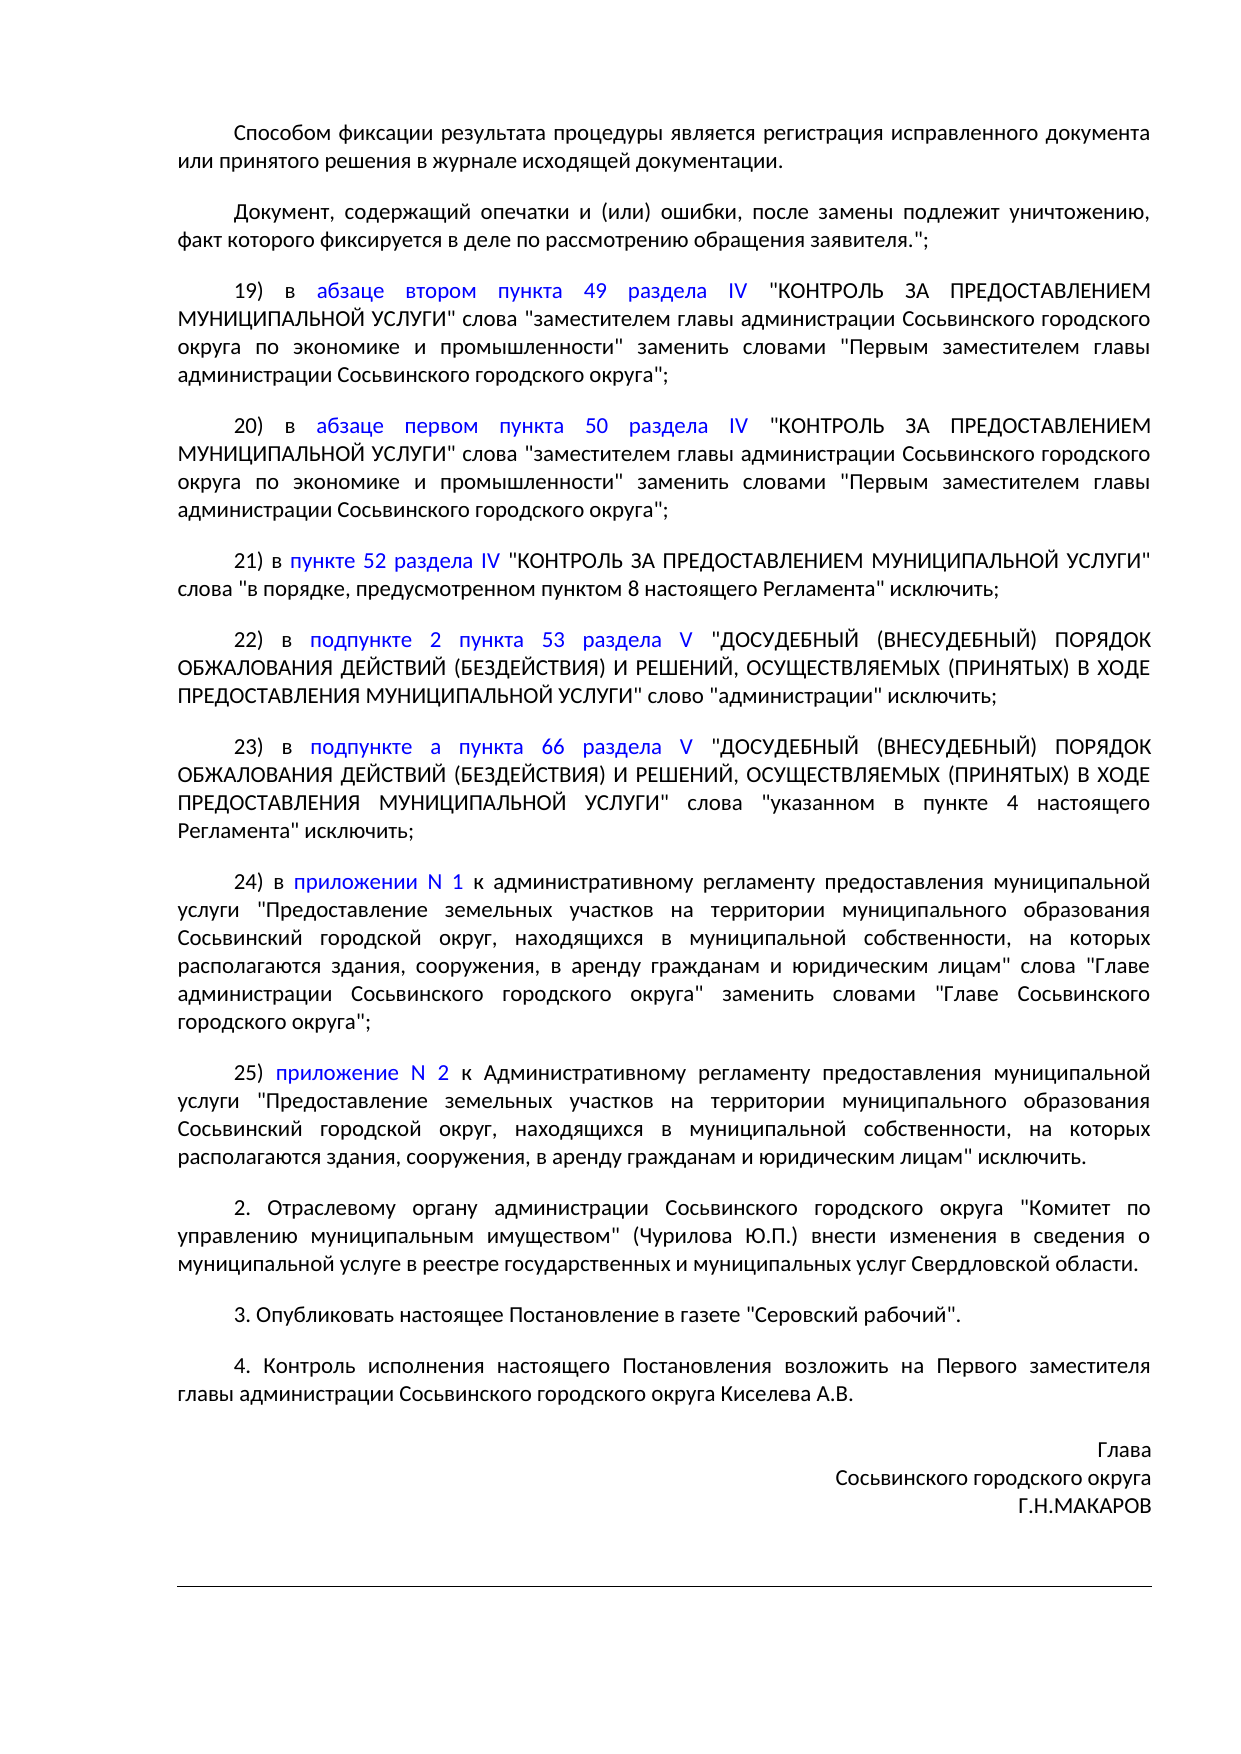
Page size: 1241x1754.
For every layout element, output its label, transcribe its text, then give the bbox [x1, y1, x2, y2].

text 4. Контроль исполнения настоящего Постановления возложить на Первого заместителя главы администрации Сосьвинского городского округа Киселева А.В. [177, 1351, 1152, 1407]
text Документ, содержащий опечатки и (или) ошибки, после замены подлежит уничтожению, факт которого фиксируется в деле по рассмотрению обращения заявителя."; [177, 197, 1152, 253]
text 19) в абзаце втором пункта 49 раздела IV "КОНТРОЛЬ ЗА ПРЕДОСТАВЛЕНИЕМ МУНИЦИПАЛЬНОЙ УСЛУГИ" слова "заместителем главы администрации Сосьвинского городского округа по экономике и промышленности" заменить словами "Первым заместителем главы администрации Сосьвинского городского округа"; [177, 276, 1152, 388]
text 21) в пункте 52 раздела IV "КОНТРОЛЬ ЗА ПРЕДОСТАВЛЕНИЕМ МУНИЦИПАЛЬНОЙ УСЛУГИ" слова "в порядке, предусмотренном пунктом 8 настоящего Регламента" исключить; [177, 546, 1152, 602]
text 23) в подпункте а пункта 66 раздела V "ДОСУДЕБНЫЙ (ВНЕСУДЕБНЫЙ) ПОРЯДОК ОБЖАЛОВАНИЯ ДЕЙСТВИЙ (БЕЗДЕЙСТВИЯ) И РЕШЕНИЙ, ОСУЩЕСТВЛЯЕМЫХ (ПРИНЯТЫХ) В ХОДЕ ПРЕДОСТАВЛЕНИЯ МУНИЦИПАЛЬНОЙ УСЛУГИ" слова "указанном в пункте 4 настоящего Регламента" исключить; [177, 732, 1152, 844]
text 3. Опубликовать настоящее Постановление в газете "Серовский рабочий". [177, 1300, 1152, 1328]
text Сосьвинского городского округа [177, 1463, 1152, 1491]
text 24) в приложении N 1 к административному регламенту предоставления муниципальной услуги "Предоставление земельных участков на территории муниципального образования Сосьвинский городской округ, находящихся в муниципальной собственности, на которых располагаются здания, сооружения, в аренду гражданам и юридическим лицам" слова "Главе администрации Сосьвинского городского округа" заменить словами "Главе Сосьвинского городского округа"; [177, 867, 1152, 1035]
text Г.Н.МАКАРОВ [177, 1491, 1152, 1519]
text Глава [177, 1435, 1152, 1463]
text 20) в абзаце первом пункта 50 раздела IV "КОНТРОЛЬ ЗА ПРЕДОСТАВЛЕНИЕМ МУНИЦИПАЛЬНОЙ УСЛУГИ" слова "заместителем главы администрации Сосьвинского городского округа по экономике и промышленности" заменить словами "Первым заместителем главы администрации Сосьвинского городского округа"; [177, 411, 1152, 523]
text 2. Отраслевому органу администрации Сосьвинского городского округа "Комитет по управлению муниципальным имуществом" (Чурилова Ю.П.) внести изменения в сведения о муниципальной услуге в реестре государственных и муниципальных услуг Свердловской области. [177, 1193, 1152, 1277]
text 22) в подпункте 2 пункта 53 раздела V "ДОСУДЕБНЫЙ (ВНЕСУДЕБНЫЙ) ПОРЯДОК ОБЖАЛОВАНИЯ ДЕЙСТВИЙ (БЕЗДЕЙСТВИЯ) И РЕШЕНИЙ, ОСУЩЕСТВЛЯЕМЫХ (ПРИНЯТЫХ) В ХОДЕ ПРЕДОСТАВЛЕНИЯ МУНИЦИПАЛЬНОЙ УСЛУГИ" слово "администрации" исключить; [177, 625, 1152, 709]
text Способом фиксации результата процедуры является регистрация исправленного документа или принятого решения в журнале исходящей документации. [177, 118, 1152, 174]
text 25) приложение N 2 к Административному регламенту предоставления муниципальной услуги "Предоставление земельных участков на территории муниципального образования Сосьвинский городской округ, находящихся в муниципальной собственности, на которых располагаются здания, сооружения, в аренду гражданам и юридическим лицам" исключить. [177, 1058, 1152, 1170]
